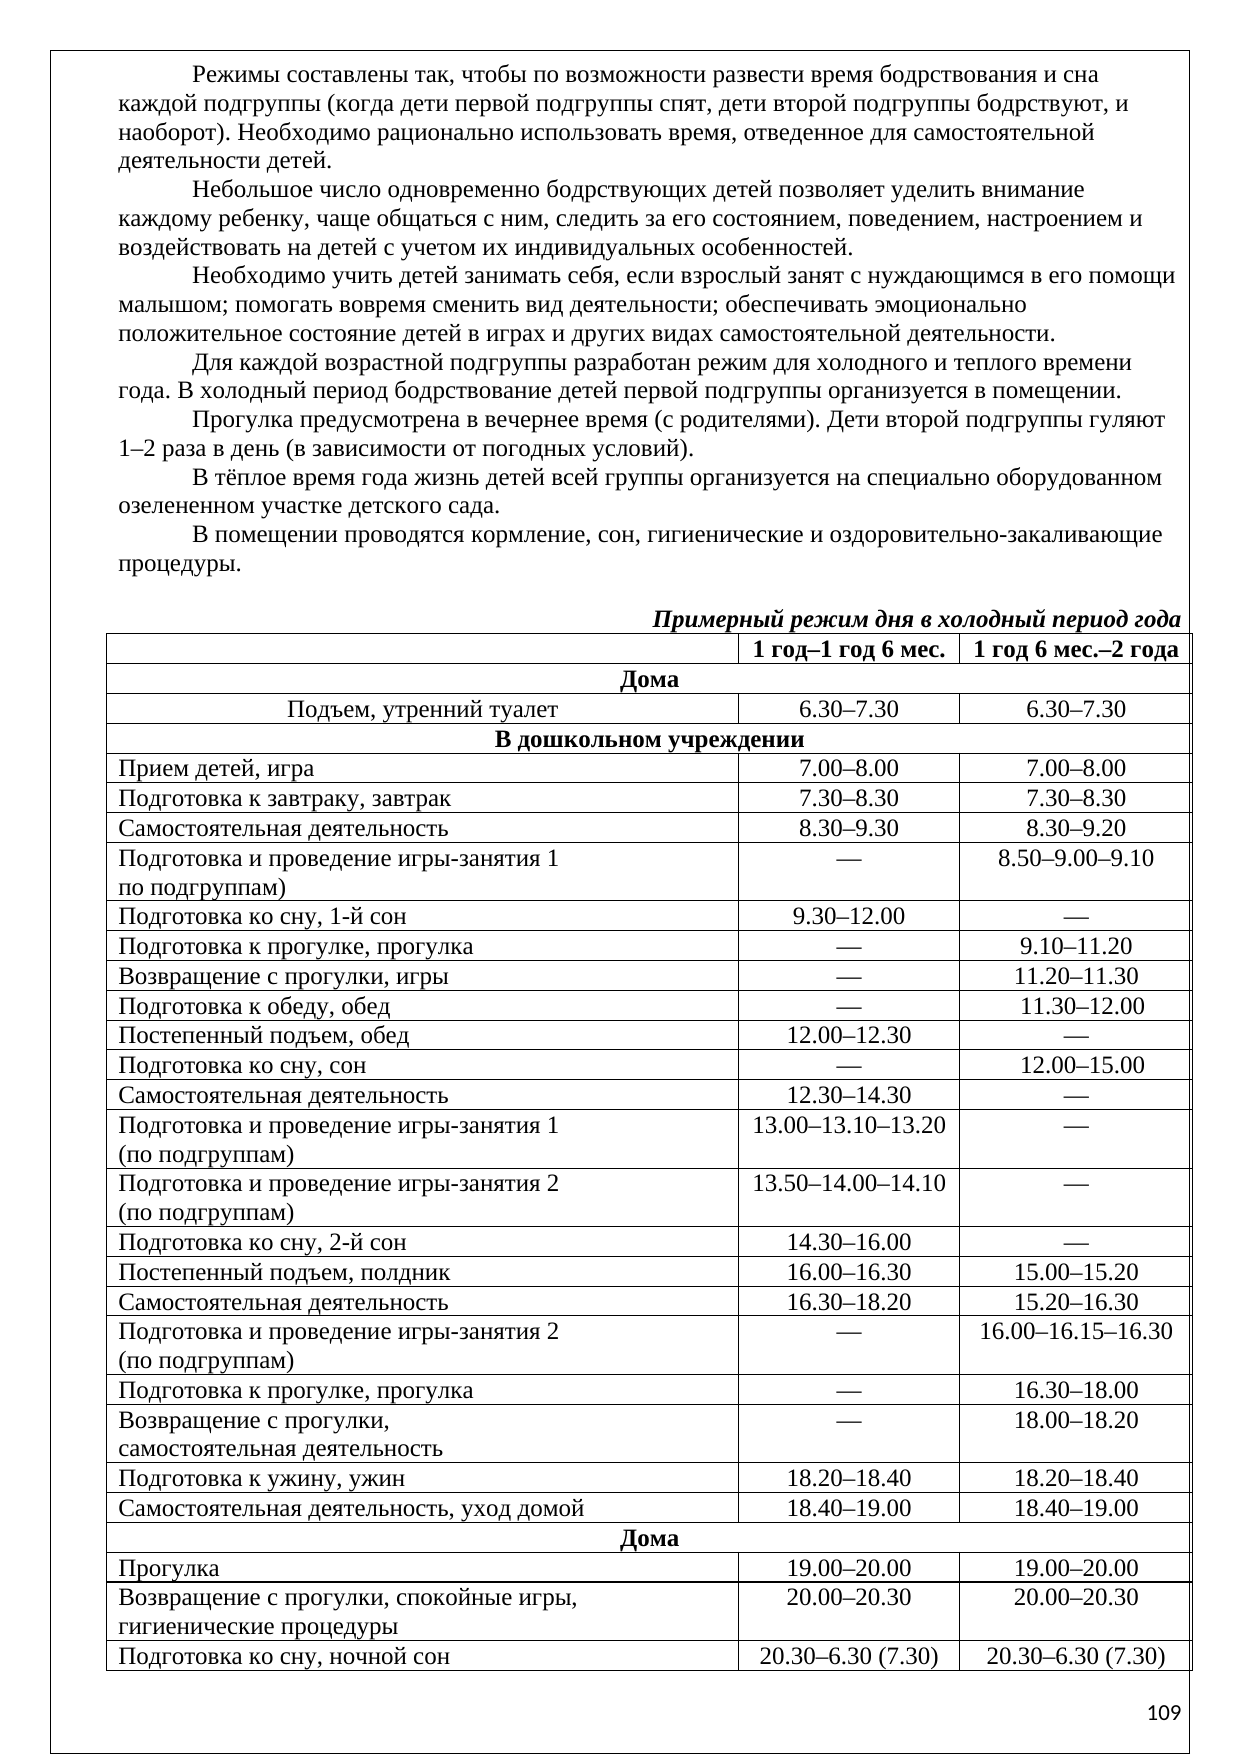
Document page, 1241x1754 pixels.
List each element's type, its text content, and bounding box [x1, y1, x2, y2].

table_cell 12.00–15.00 [960, 1050, 1189, 1079]
table_cell — [739, 991, 959, 1019]
table_cell 11.30–12.00 [960, 991, 1189, 1019]
table_cell Подготовка и проведение игры-занятия 1 по подгруппам) [107, 843, 738, 900]
table_cell — [739, 1405, 959, 1462]
table_cell 7.30–8.30 [739, 783, 959, 812]
table_cell 13.50–14.00–14.10 [739, 1169, 959, 1226]
table_cell — [739, 1050, 959, 1079]
table_cell Прогулка [107, 1553, 738, 1581]
table_header 1 год 6 мес.–2 года [960, 634, 1189, 663]
text Необходимо учить детей занимать себя, если взрослый занят с нуждающимся в его помощи малышом; помогать вовремя сменить вид деятельности; обеспечивать эмоционально положительное состояние детей в играх и других видах самостоятельной деятельности. [118, 260, 1181, 347]
table_cell 18.40–19.00 [960, 1493, 1189, 1522]
table_cell — [960, 1080, 1189, 1109]
table_cell 19.00–20.00 [739, 1553, 959, 1581]
table_cell Подготовка ко сну, 2-й сон [107, 1227, 738, 1256]
table_cell 8.50–9.00–9.10 [960, 843, 1189, 900]
table_cell Возвращение с прогулки, самостоятельная деятельность [107, 1405, 738, 1462]
table_cell 15.00–15.20 [960, 1257, 1189, 1286]
table_cell Подготовка к прогулке, прогулка [107, 1375, 738, 1404]
text Небольшое число одновременно бодрствующих детей позволяет уделить внимание каждому ребенку, чаще общаться с ним, следить за его состоянием, поведением, настроением и воздействовать на детей с учетом их индивидуальных особенностей. [118, 174, 1181, 260]
table_cell 7.00–8.00 [960, 754, 1189, 782]
table_cell 6.30–7.30 [739, 694, 959, 723]
table_cell 8.30–9.20 [960, 813, 1189, 842]
table_cell 16.30–18.20 [739, 1287, 959, 1315]
table_cell 9.10–11.20 [960, 931, 1189, 960]
table_cell Подготовка ко сну, 1-й сон [107, 901, 738, 930]
table_cell — [739, 931, 959, 960]
table_cell 7.30–8.30 [960, 783, 1189, 812]
table_cell 20.30–6.30 (7.30) [960, 1641, 1189, 1670]
table_header 1 год–1 год 6 мес. [739, 634, 959, 663]
table_cell 8.30–9.30 [739, 813, 959, 842]
table_cell — [960, 1110, 1189, 1167]
table_cell — [960, 1021, 1189, 1049]
table_cell 13.00–13.10–13.20 [739, 1110, 959, 1167]
table_cell Подготовка и проведение игры-занятия 1 (по подгруппам) [107, 1110, 738, 1167]
table_cell 6.30–7.30 [960, 694, 1189, 723]
table_cell 15.20–16.30 [960, 1287, 1189, 1315]
table_cell 20.00–20.30 [739, 1583, 959, 1640]
table_cell — [960, 1169, 1189, 1226]
table_cell Возвращение с прогулки, спокойные игры, гигиенические процедуры [107, 1583, 738, 1640]
table_cell Дома [107, 664, 1189, 693]
table_cell 16.00–16.30 [739, 1257, 959, 1286]
table_cell 18.40–19.00 [739, 1493, 959, 1522]
text В тёплое время года жизнь детей всей группы организуется на специально оборудованном озелененном участке детского сада. [118, 462, 1181, 519]
table_header [107, 634, 738, 663]
table_cell Подготовка к прогулке, прогулка [107, 931, 738, 960]
table_cell — [960, 1227, 1189, 1256]
table_cell — [739, 961, 959, 990]
table_cell 16.30–18.00 [960, 1375, 1189, 1404]
table_cell Прием детей, игра [107, 754, 738, 782]
table_cell 18.20–18.40 [739, 1463, 959, 1492]
table_cell 9.30–12.00 [739, 901, 959, 930]
table_cell 18.20–18.40 [960, 1463, 1189, 1492]
text Примерный режим дня в холодный период года [118, 604, 1181, 633]
table_cell 7.00–8.00 [739, 754, 959, 782]
table_cell Подготовка к завтраку, завтрак [107, 783, 738, 812]
table_cell Подготовка и проведение игры-занятия 2 (по подгруппам) [107, 1169, 738, 1226]
table_cell Подготовка ко сну, сон [107, 1050, 738, 1079]
table_cell 12.00–12.30 [739, 1021, 959, 1049]
table_cell 12.30–14.30 [739, 1080, 959, 1109]
text Для каждой возрастной подгруппы разработан режим для холодного и теплого времени года. В холодный период бодрствование детей первой подгруппы организуется в помещении. [118, 347, 1181, 404]
table_cell Дома [107, 1523, 1189, 1552]
table_cell 19.00–20.00 [960, 1553, 1189, 1581]
table_cell В дошкольном учреждении [107, 724, 1189, 752]
table_cell Самостоятельная деятельность, уход домой [107, 1493, 738, 1522]
text Режимы составлены так, чтобы по возможности развести время бодрствования и сна каждой подгруппы (когда дети первой подгруппы спят, дети второй подгруппы бодрствуют, и наоборот). Необходимо рационально использовать время, отведенное для самостоятельной деятельности детей. [118, 59, 1181, 174]
table_cell 20.30–6.30 (7.30) [739, 1641, 959, 1670]
table_cell 11.20–11.30 [960, 961, 1189, 990]
table_cell Постепенный подъем, полдник [107, 1257, 738, 1286]
table_cell 18.00–18.20 [960, 1405, 1189, 1462]
table_cell Подъем, утренний туалет [107, 694, 738, 723]
table_cell — [960, 901, 1189, 930]
table_cell — [739, 843, 959, 900]
table_cell Подготовка к ужину, ужин [107, 1463, 738, 1492]
table_cell Самостоятельная деятельность [107, 1080, 738, 1109]
table_cell Самостоятельная деятельность [107, 813, 738, 842]
table_cell 14.30–16.00 [739, 1227, 959, 1256]
table_cell Подготовка к обеду, обед [107, 991, 738, 1019]
table_cell Подготовка ко сну, ночной сон [107, 1641, 738, 1670]
table_cell Возвращение с прогулки, игры [107, 961, 738, 990]
table_cell Постепенный подъем, обед [107, 1021, 738, 1049]
text Прогулка предусмотрена в вечернее время (с родителями). Дети второй подгруппы гуляют 1–2 раза в день (в зависимости от погодных условий). [118, 404, 1181, 462]
text В помещении проводятся кормление, сон, гигиенические и оздоровительно-закаливающие процедуры. [118, 519, 1181, 604]
table_cell Подготовка и проведение игры-занятия 2 (по подгруппам) [107, 1316, 738, 1374]
table_cell Самостоятельная деятельность [107, 1287, 738, 1315]
table_cell — [739, 1316, 959, 1374]
table_cell 20.00–20.30 [960, 1583, 1189, 1640]
table_cell — [739, 1375, 959, 1404]
table_cell 16.00–16.15–16.30 [960, 1316, 1189, 1374]
